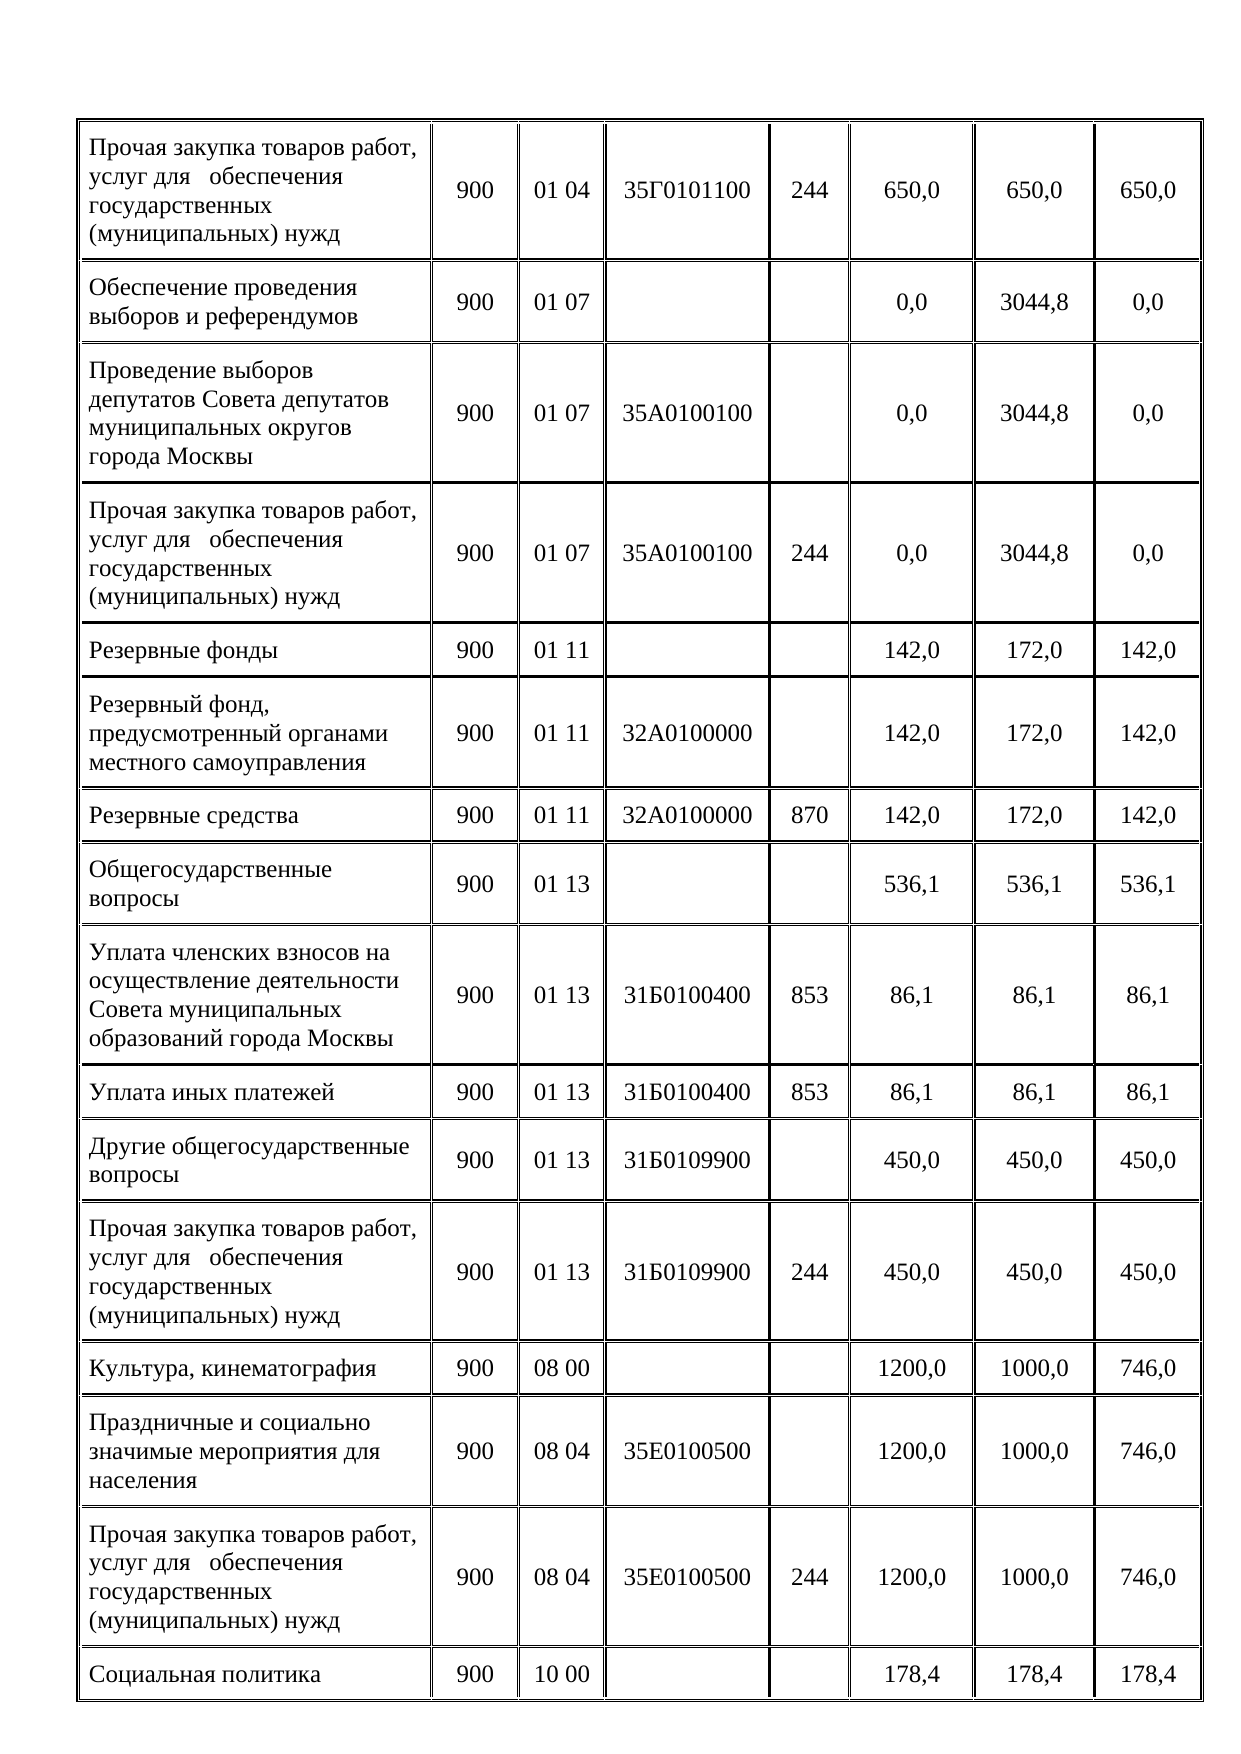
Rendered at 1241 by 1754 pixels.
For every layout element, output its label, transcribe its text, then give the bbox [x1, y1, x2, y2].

table_cell 178,4 [974, 1648, 1094, 1698]
table_cell [771, 1120, 848, 1199]
table_cell 86,1 [1094, 923, 1202, 1063]
table_cell 01 11 [520, 624, 603, 675]
table_cell 1200,0 [851, 1508, 972, 1645]
table_cell 86,1 [851, 1066, 972, 1117]
table_cell 35Е0100500 [607, 1508, 768, 1645]
table_cell 746,0 [1096, 1339, 1201, 1393]
table_cell 08 04 [520, 1508, 603, 1645]
table_cell 900 [433, 1203, 517, 1339]
table_cell 08 00 [520, 1343, 603, 1393]
table_cell Проведение выборов депутатов Совета депутатов муниципальных округов города Москвы [78, 341, 432, 481]
table_cell 900 [433, 1343, 517, 1393]
table_cell 900 [433, 678, 517, 786]
table_cell 900 [433, 484, 517, 621]
table_cell 244 [771, 1508, 848, 1645]
table_cell 142,0 [1096, 675, 1200, 786]
table_cell 450,0 [1096, 1199, 1201, 1339]
table_cell Прочая закупка товаров работ, услуг для обеспечения государственных (муниципальных) нужд [80, 1199, 430, 1339]
table_cell 0,0 [1096, 481, 1200, 621]
table_cell 746,0 [1096, 1505, 1201, 1645]
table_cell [80, 122, 432, 258]
table_cell 870 [771, 790, 848, 840]
table_cell 1200,0 [851, 1397, 972, 1504]
table_cell Резервные фонды [80, 621, 430, 675]
table_cell Резервные средства [80, 786, 430, 840]
table_cell 142,0 [851, 678, 972, 786]
table_cell 650,0 [974, 120, 1094, 258]
table_cell 536,1 [976, 844, 1093, 923]
table_cell 31Б0109900 [607, 1120, 768, 1199]
table_cell 900 [433, 1397, 517, 1504]
table_cell 0,0 [1096, 258, 1201, 341]
table_cell 86,1 [851, 926, 972, 1063]
table_cell 32А0100000 [607, 790, 768, 840]
table_cell 900 [433, 624, 517, 675]
table_cell 01 11 [520, 678, 603, 786]
table_cell 900 [433, 926, 517, 1063]
table_cell 853 [771, 926, 848, 1063]
table_cell 142,0 [1096, 621, 1200, 675]
table_cell 01 13 [520, 1066, 603, 1117]
table_cell 178,4 [1094, 1645, 1202, 1698]
table_cell 450,0 [976, 1120, 1093, 1199]
table_cell 01 04 [519, 120, 605, 258]
table_cell 31Б0109900 [607, 1203, 768, 1339]
table_cell [771, 1397, 848, 1504]
table_cell 0,0 [851, 344, 972, 481]
table_cell Социальная политика [78, 1645, 432, 1698]
table_cell 0,0 [851, 262, 972, 341]
table_cell 244 [771, 484, 848, 621]
table_cell [607, 624, 768, 675]
table_cell 01 07 [520, 262, 603, 341]
table_cell 746,0 [1096, 1393, 1201, 1504]
table_cell 35Г0101100 [605, 122, 769, 258]
table_cell 86,1 [976, 1066, 1093, 1117]
table_cell 450,0 [1094, 1117, 1202, 1199]
table_cell Культура, кинематография [80, 1339, 430, 1393]
table_cell 900 [433, 262, 517, 341]
table_cell 32А0100000 [607, 678, 768, 786]
table_cell [769, 1648, 849, 1698]
table_cell 01 07 [520, 484, 603, 621]
table_cell 244 [769, 122, 849, 258]
table_cell 0,0 [851, 484, 972, 621]
table_cell 536,1 [1096, 840, 1201, 923]
table_cell 3044,8 [976, 344, 1093, 481]
table_cell Обеспечение проведения выборов и референдумов [80, 258, 430, 341]
table_cell Праздничные и социально значимые мероприятия для населения [80, 1393, 430, 1504]
table_cell [771, 678, 848, 786]
table_cell 900 [433, 1508, 517, 1645]
table_cell [607, 1343, 768, 1393]
table_cell 31Б0100400 [607, 926, 768, 1063]
table_cell 244 [771, 1203, 848, 1339]
table_cell 10 00 [519, 1645, 605, 1698]
table_cell 35Е0100500 [607, 1397, 768, 1504]
table_cell [607, 844, 768, 923]
table_cell 450,0 [976, 1203, 1093, 1339]
table_cell 650,0 [1094, 122, 1200, 258]
table_cell 01 13 [520, 1203, 603, 1339]
table_cell 900 [433, 1120, 517, 1199]
table_cell 172,0 [976, 678, 1093, 786]
table_cell Уплата иных платежей [78, 1063, 430, 1117]
table_cell 1200,0 [851, 1343, 972, 1393]
table_cell 650,0 [850, 120, 974, 258]
table_cell 142,0 [851, 624, 972, 675]
table_cell 01 11 [520, 790, 603, 840]
table_cell [771, 262, 848, 341]
table_cell 1000,0 [976, 1343, 1093, 1393]
table_cell 35А0100100 [607, 344, 768, 481]
table_cell 900 [433, 1066, 517, 1117]
table_cell 86,1 [976, 926, 1093, 1063]
table_cell 900 [433, 790, 517, 840]
table_cell 86,1 [1096, 1063, 1202, 1117]
table_cell [771, 1343, 848, 1393]
table_cell 3044,8 [976, 262, 1093, 341]
table_cell 01 13 [520, 1120, 603, 1199]
table_cell 178,4 [850, 1645, 974, 1698]
table_cell 31Б0100400 [607, 1066, 768, 1117]
table_cell 142,0 [851, 790, 972, 840]
table_cell 450,0 [851, 1120, 972, 1199]
table_cell [771, 844, 848, 923]
table_cell 142,0 [1096, 786, 1201, 840]
table_cell 900 [432, 122, 518, 258]
table_cell 3044,8 [976, 484, 1093, 621]
table_cell [771, 344, 848, 481]
table_cell 01 07 [520, 344, 603, 481]
table_cell 900 [432, 1648, 518, 1698]
table_cell Резервный фонд, предусмотренный органами местного самоуправления [80, 675, 430, 786]
table_cell Общегосударственные вопросы [80, 840, 430, 923]
table_cell 1000,0 [976, 1397, 1093, 1504]
table_cell 172,0 [976, 790, 1093, 840]
table_cell 35А0100100 [607, 484, 768, 621]
table_cell [605, 1648, 769, 1698]
table_cell [771, 624, 848, 675]
table_cell 172,0 [976, 624, 1093, 675]
table_cell Прочая закупка товаров работ, услуг для обеспечения государственных (муниципальных) нужд [80, 1505, 430, 1645]
table_cell 900 [433, 344, 517, 481]
table_cell 853 [771, 1066, 848, 1117]
table_cell Другие общегосударственные вопросы [78, 1117, 432, 1199]
table_cell 01 13 [520, 844, 603, 923]
table_cell Уплата членских взносов на осуществление деятельности Совета муниципальных образований города Москвы [78, 923, 432, 1063]
table_cell 08 04 [520, 1397, 603, 1504]
table_cell [607, 262, 768, 341]
table_cell Прочая закупка товаров работ, услуг для обеспечения государственных (муниципальных) нужд [80, 481, 430, 621]
table_cell 01 13 [520, 926, 603, 1063]
table_cell 0,0 [1094, 341, 1202, 481]
table_cell 536,1 [851, 844, 972, 923]
table_cell 1000,0 [976, 1508, 1093, 1645]
table_cell 450,0 [851, 1203, 972, 1339]
table_cell 900 [433, 844, 517, 923]
